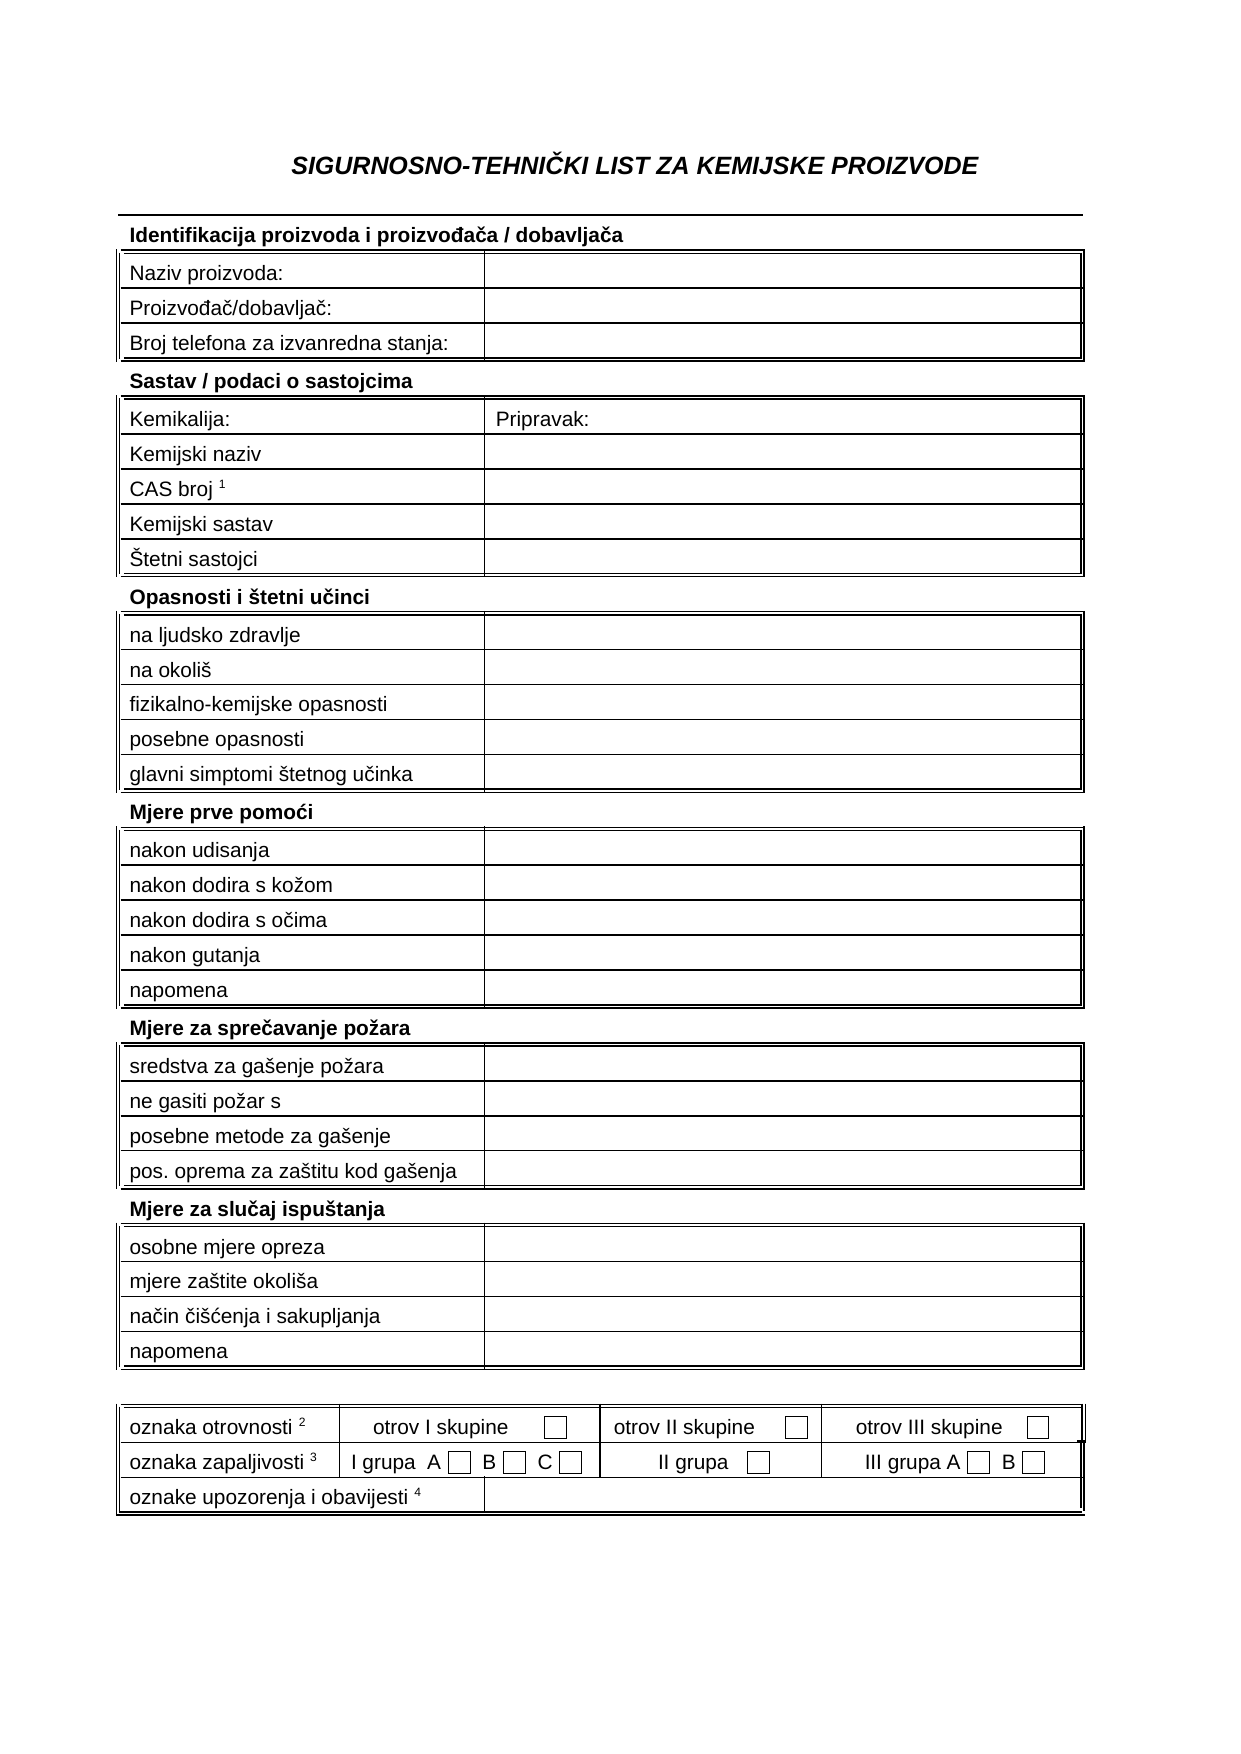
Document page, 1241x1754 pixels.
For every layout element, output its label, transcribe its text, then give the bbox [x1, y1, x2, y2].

table_cell [485, 616, 1080, 649]
table_cell mjere zaštite okoliša [120, 1262, 484, 1296]
table_cell [118, 1365, 1083, 1403]
table_cell otrov I skupine [340, 1408, 599, 1441]
table_cell Broj telefona za izvanredna stanja: [120, 323, 484, 357]
table_cell III grupa A B [822, 1443, 1080, 1476]
table_cell [485, 866, 1080, 899]
table_cell [485, 1047, 1080, 1080]
table_cell osobne mjere opreza [118, 1223, 484, 1261]
table_cell nakon dodira s očima [120, 900, 484, 934]
text SIGURNOSNO-TEHNIČKI LIST ZA KEMIJSKE PROIZVODE [103, 148, 1166, 181]
table_cell Proizvođač/dobavljač: [120, 288, 484, 322]
table_cell [485, 254, 1080, 287]
table_cell način čišćenja i sakupljanja [120, 1297, 484, 1331]
table_cell [485, 1151, 1080, 1185]
table_cell oznaka otrovnosti 2 [118, 1404, 339, 1441]
table_cell [485, 1297, 1080, 1331]
table_cell [485, 1332, 1080, 1365]
table_cell [485, 685, 1080, 718]
table_cell nakon dodira s kožom [120, 865, 484, 899]
table_cell otrov II skupine [601, 1408, 821, 1441]
table_cell Štetni sastojci [120, 539, 484, 573]
table_header Identifikacija proizvoda i proizvođača / dobavljača [118, 216, 1083, 249]
table_cell Sastav / podaci o sastojcima [118, 357, 1083, 395]
table_cell [485, 1082, 1080, 1115]
table_cell napomena [120, 1332, 484, 1365]
table_cell Mjere za sprečavanje požara [118, 1004, 1083, 1042]
table_cell [485, 971, 1080, 1004]
table_cell [485, 936, 1080, 969]
table_cell [485, 1227, 1080, 1261]
table_cell posebne metode za gašenje [120, 1116, 484, 1150]
table_cell [485, 505, 1080, 538]
table_cell [485, 324, 1080, 357]
table_cell Mjere prve pomoći [118, 788, 1083, 826]
table_cell II grupa [601, 1443, 821, 1476]
table_cell oznake upozorenja i obavijesti 4 [120, 1478, 484, 1511]
table_cell Kemikalija: [118, 395, 484, 433]
table_cell [485, 650, 1080, 684]
table_cell [485, 720, 1080, 753]
table_cell [485, 831, 1080, 864]
table_cell nakon udisanja [118, 826, 484, 864]
table_cell otrov III skupine [822, 1408, 1081, 1441]
table_cell fizikalno-kemijske opasnosti [120, 685, 484, 718]
table_cell [485, 755, 1080, 788]
table_cell posebne opasnosti [120, 720, 484, 753]
table_cell na okoliš [120, 650, 484, 684]
table_cell Kemijski sastav [120, 504, 484, 538]
table_cell ne gasiti požar s [120, 1081, 484, 1115]
table_cell oznaka zapaljivosti 3 [120, 1443, 339, 1476]
table_cell [485, 1262, 1080, 1296]
table_cell CAS broj 1 [120, 469, 484, 503]
table_cell [485, 540, 1080, 573]
table_cell nakon gutanja [120, 935, 484, 969]
table_cell [485, 1117, 1080, 1150]
table_cell [485, 435, 1080, 468]
table_cell Opasnosti i štetni učinci [118, 573, 1083, 611]
table_cell Mjere za slučaj ispuštanja [118, 1185, 1083, 1223]
table_cell sredstva za gašenje požara [118, 1042, 484, 1080]
table_cell pos. oprema za zaštitu kod gašenja [120, 1151, 484, 1185]
table_cell napomena [120, 970, 484, 1004]
table_cell Kemijski naziv [120, 434, 484, 468]
table_cell I grupa A B C [340, 1443, 599, 1476]
table_cell [485, 289, 1080, 322]
table_cell [485, 901, 1080, 934]
table_cell na ljudsko zdravlje [118, 611, 484, 649]
table_cell Pripravak: [485, 400, 1080, 433]
table_cell [485, 470, 1080, 503]
table_cell glavni simptomi štetnog učinka [120, 755, 484, 788]
table_cell [485, 1478, 1083, 1511]
table_cell Naziv proizvoda: [118, 249, 484, 287]
